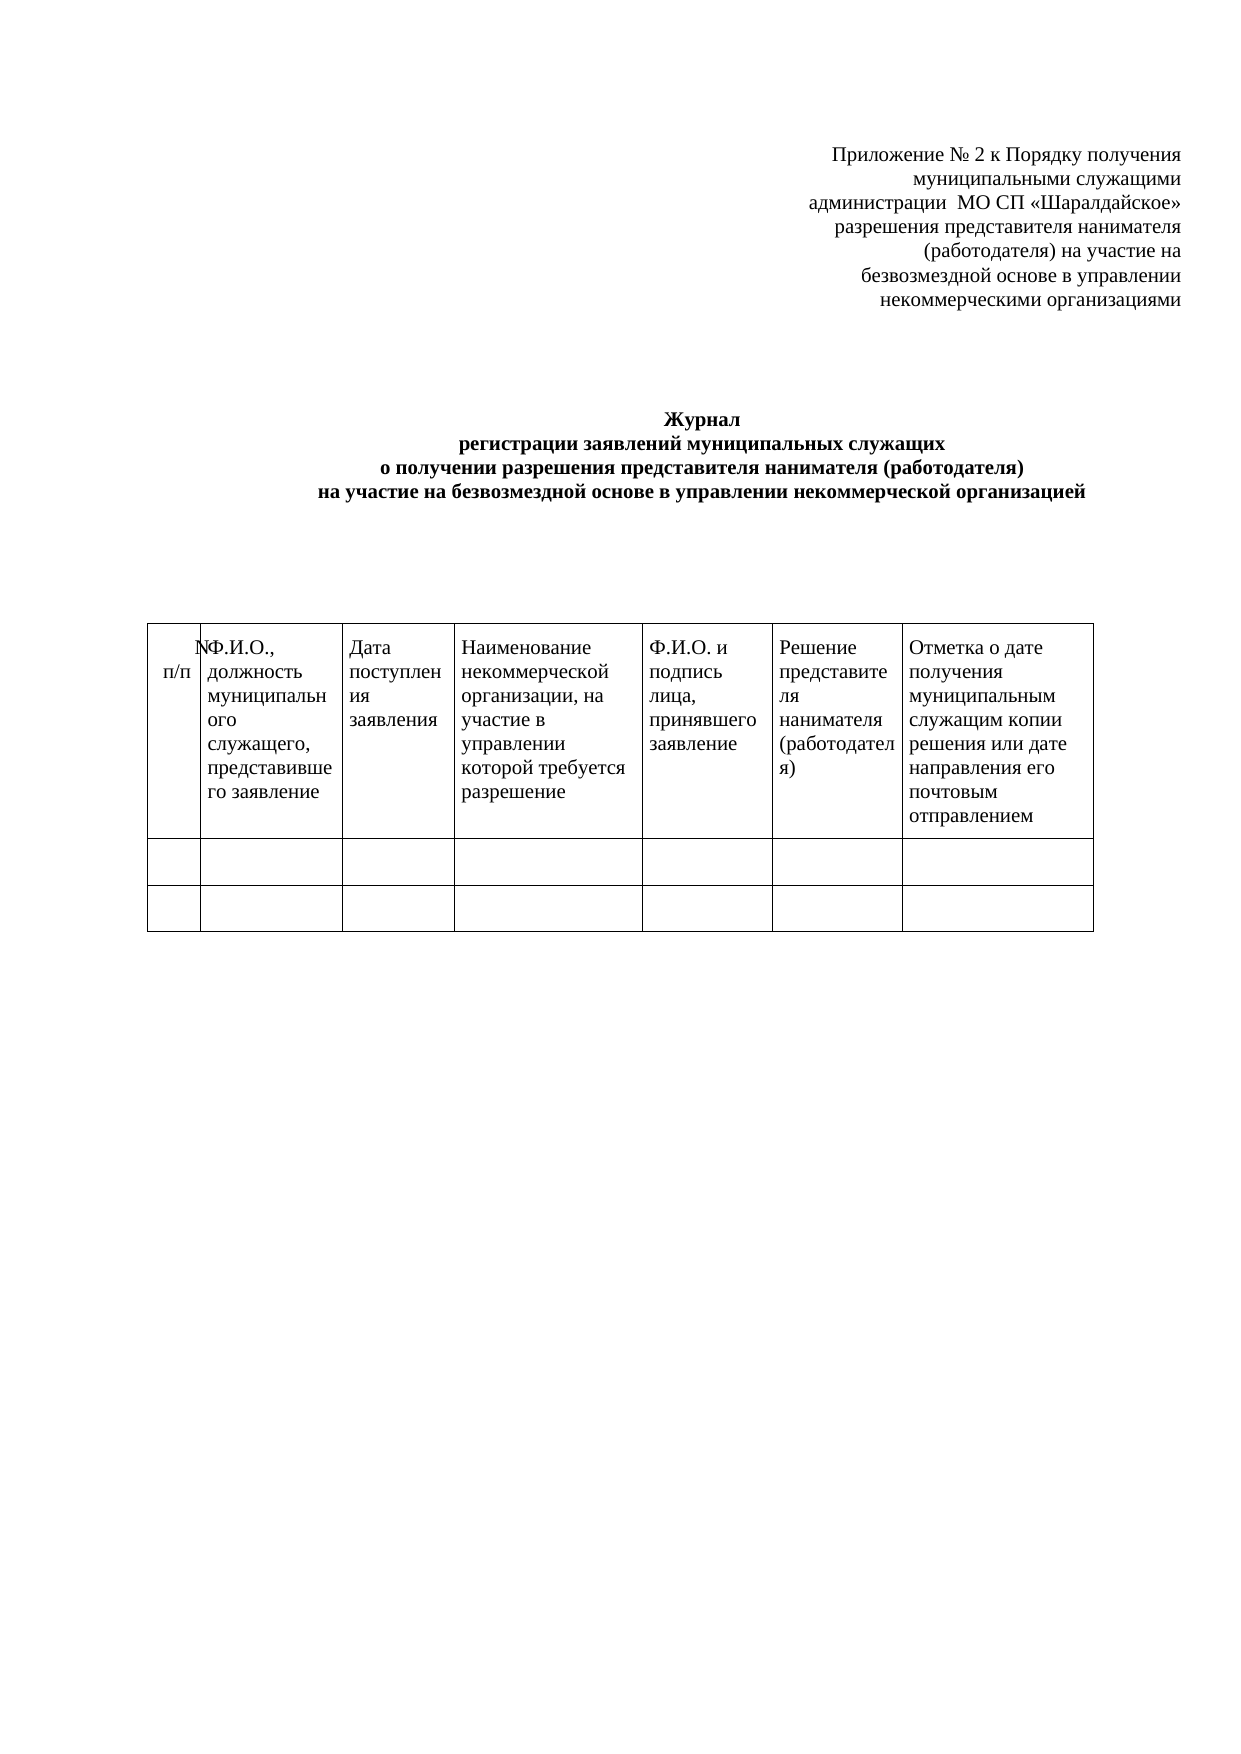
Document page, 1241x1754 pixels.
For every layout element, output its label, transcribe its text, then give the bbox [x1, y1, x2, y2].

text о получении разрешения представителя нанимателя (работодателя) [148, 455, 1181, 479]
table_cell [148, 886, 200, 931]
text Журнал [148, 407, 1181, 431]
table_cell [643, 839, 772, 884]
text администрации МО СП «Шаралдайское» [295, 190, 1181, 214]
table_header Решение представителя нанимателя (работодателя) [773, 624, 902, 838]
table_header Ф.И.О. и подпись лица, принявшего заявление [643, 624, 772, 838]
table_cell [201, 839, 342, 884]
table_header N п/п [148, 624, 200, 838]
text регистрации заявлений муниципальных служащих [148, 431, 1181, 455]
table_cell [773, 839, 902, 884]
table_cell [455, 839, 642, 884]
text на участие на безвозмездной основе в управлении некоммерческой организацией [148, 479, 1181, 503]
table_cell [343, 886, 454, 931]
table_cell [455, 886, 642, 931]
table_cell [773, 886, 902, 931]
table_cell [201, 886, 342, 931]
text муниципальными служащими [295, 166, 1181, 190]
text Приложение № 2 к Порядку получения [295, 142, 1181, 166]
text безвозмездной основе в управлении [295, 262, 1181, 287]
text (работодателя) на участие на [295, 238, 1181, 262]
text некоммерческими организациями [148, 287, 1181, 311]
table_cell [903, 886, 1093, 931]
table_header Наименование некоммерческой организации, на участие в управлении которой требуется разрешение [455, 624, 642, 838]
table_cell [343, 839, 454, 884]
table_header Отметка о дате получения муниципальным служащим копии решения или дате направления его почтовым отправлением [903, 624, 1093, 838]
table_header Дата поступления заявления [343, 624, 454, 838]
table_cell [643, 886, 772, 931]
table_cell [148, 839, 200, 884]
table_cell [903, 839, 1093, 884]
table_header Ф.И.О., должность муниципального служащего, представившего заявление [201, 624, 342, 838]
text разрешения представителя нанимателя [295, 214, 1181, 238]
